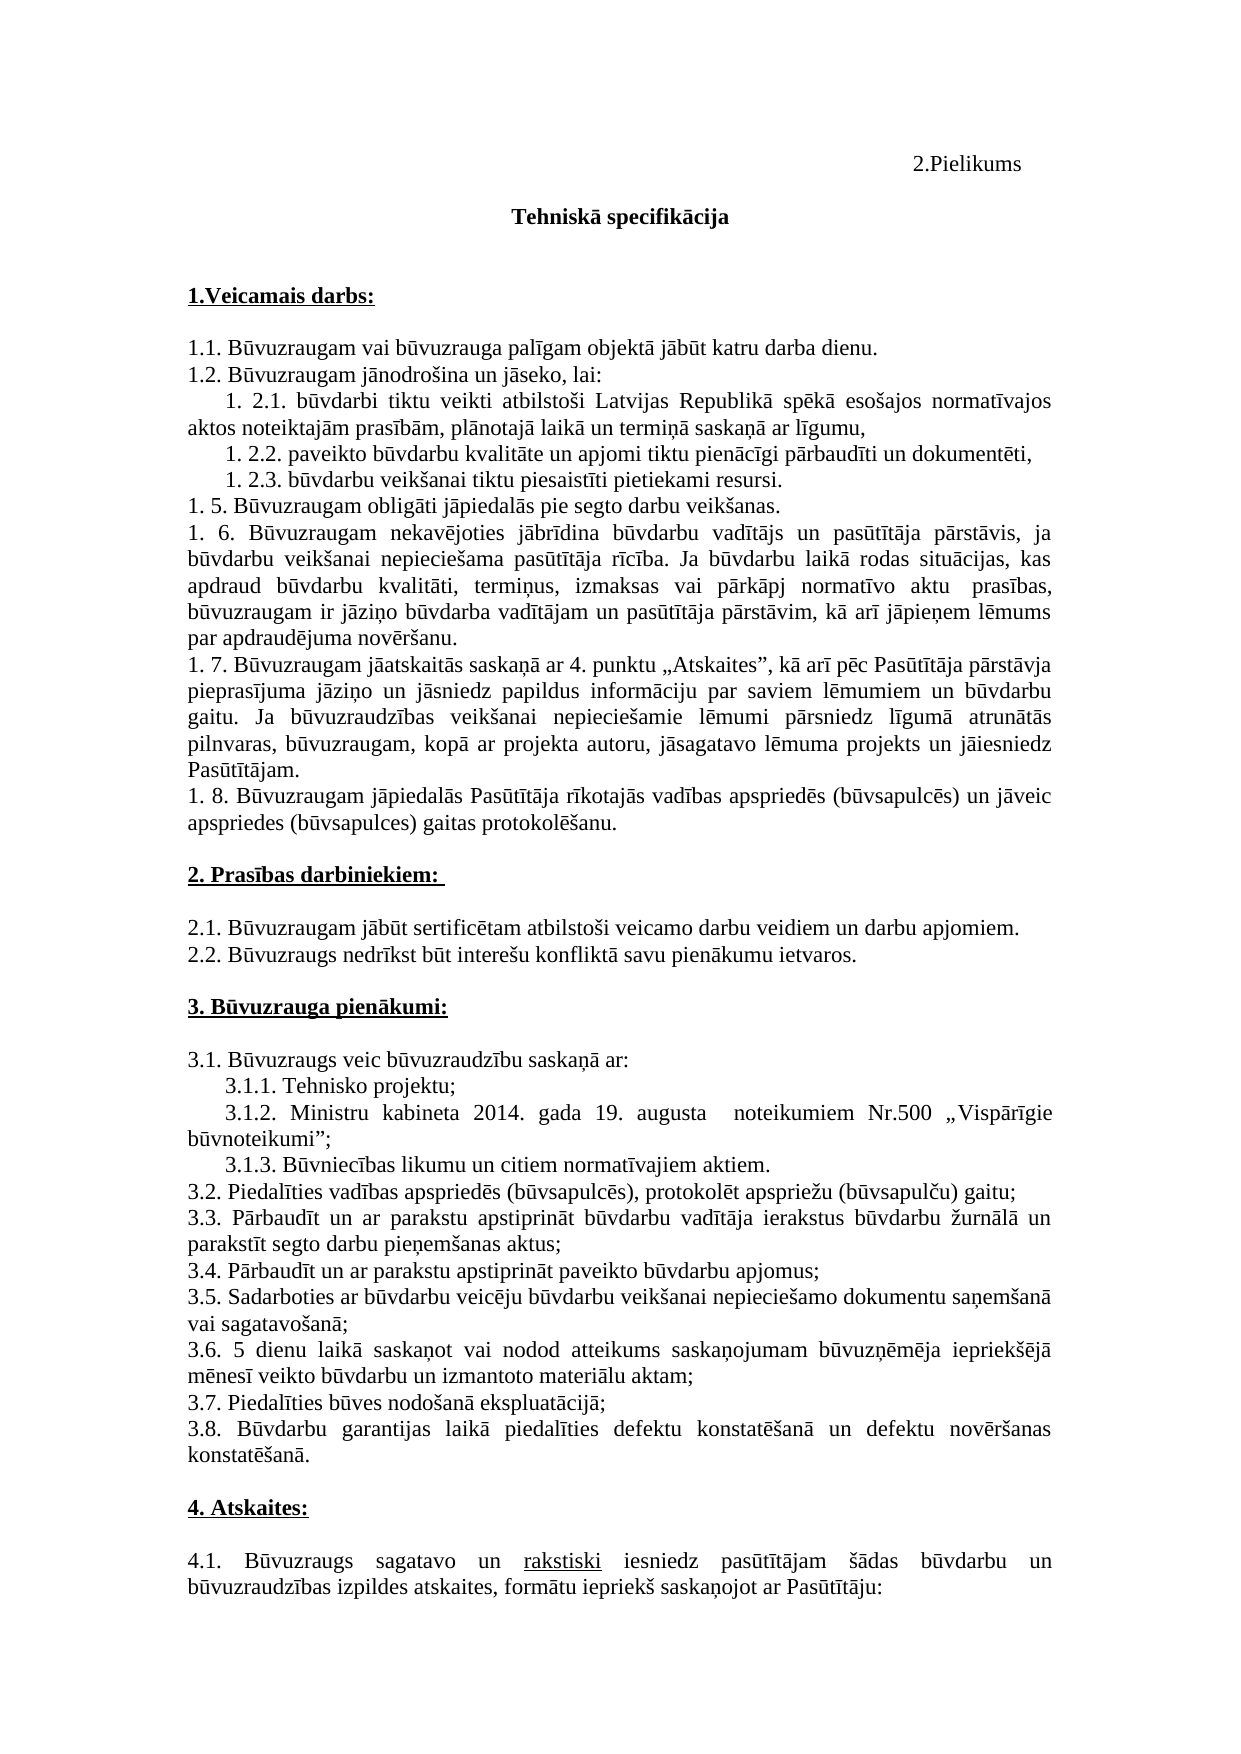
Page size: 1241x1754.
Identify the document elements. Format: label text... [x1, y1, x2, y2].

text 3.1.2. Ministru kabineta 2014. gada 19. augusta noteikumiem Nr.500 „Vispārīgie būvnoteikumi”; [187, 1099, 1053, 1151]
text 2. Prasības darbiniekiem: [187, 862, 1053, 888]
text 3.1. Būvuzraugs veic būvuzraudzību saskaņā ar: [187, 1046, 1053, 1072]
text 3.5. Sadarboties ar būvdarbu veicēju būvdarbu veikšanai nepieciešamo dokumentu saņemšanā vai sagatavošanā; [187, 1283, 1053, 1336]
text 1. 2.2. paveikto būvdarbu kvalitāte un apjomi tiktu pienācīgi pārbaudīti un dokumentēti, [187, 440, 1053, 466]
text 3.1.3. Būvniecības likumu un citiem normatīvajiem aktiem. [187, 1151, 1053, 1178]
text 1. 6. Būvuzraugam nekavējoties jābrīdina būvdarbu vadītājs un pasūtītāja pārstāvis, ja būvdarbu veikšanai nepieciešama pasūtītāja rīcība. Ja būvdarbu laikā rodas situācijas, kas apdraud būvdarbu kvalitāti, termiņus, izmaksas vai pārkāpj normatīvo aktu prasības, būvuzraugam ir jāziņo būvdarba vadītājam un pasūtītāja pārstāvim, kā arī jāpieņem lēmums par apdraudējuma novēršanu. [187, 519, 1053, 651]
text 1. 7. Būvuzraugam jāatskaitās saskaņā ar 4. punktu „Atskaites”, kā arī pēc Pasūtītāja pārstāvja pieprasījuma jāziņo un jāsniedz papildus informāciju par saviem lēmumiem un būvdarbu gaitu. Ja būvuzraudzības veikšanai nepieciešamie lēmumi pārsniedz līgumā atrunātās pilnvaras, būvuzraugam, kopā ar projekta autoru, jāsagatavo lēmuma projekts un jāiesniedz Pasūtītājam. [187, 651, 1053, 782]
text 3.7. Piedalīties būves nodošanā ekspluatācijā; [187, 1389, 1053, 1415]
text 4. Atskaites: [187, 1494, 1053, 1520]
text Tehniskā specifikācija [187, 203, 1053, 229]
text 3. Būvuzrauga pienākumi: [187, 993, 1053, 1020]
text 3.1.1. Tehnisko projektu; [187, 1072, 1053, 1099]
text 1. 2.1. būvdarbi tiktu veikti atbilstoši Latvijas Republikā spēkā esošajos normatīvajos aktos noteiktajām prasībām, plānotajā laikā un termiņā saskaņā ar līgumu, [187, 387, 1053, 440]
text 2.2. Būvuzraugs nedrīkst būt interešu konfliktā savu pienākumu ietvaros. [187, 941, 1053, 967]
text 3.6. 5 dienu laikā saskaņot vai nodod atteikums saskaņojumam būvuzņēmēja iepriekšējā mēnesī veikto būvdarbu un izmantoto materiālu aktam; [187, 1336, 1053, 1389]
text 3.2. Piedalīties vadības apspriedēs (būvsapulcēs), protokolēt apspriežu (būvsapulču) gaitu; [187, 1178, 1053, 1204]
text 3.4. Pārbaudīt un ar parakstu apstiprināt paveikto būvdarbu apjomus; [187, 1257, 1053, 1283]
text 4.1. Būvuzraugs sagatavo un rakstiski iesniedz pasūtītājam šādas būvdarbu un būvuzraudzības izpildes atskaites, formātu iepriekš saskaņojot ar Pasūtītāju: [187, 1547, 1053, 1599]
text 3.8. Būvdarbu garantijas laikā piedalīties defektu konstatēšanā un defektu novēršanas konstatēšanā. [187, 1415, 1053, 1468]
text 2.1. Būvuzraugam jābūt sertificētam atbilstoši veicamo darbu veidiem un darbu apjomiem. [187, 914, 1053, 941]
text 3.3. Pārbaudīt un ar parakstu apstiprināt būvdarbu vadītāja ierakstus būvdarbu žurnālā un parakstīt segto darbu pieņemšanas aktus; [187, 1204, 1053, 1257]
text 2.Pielikums [862, 150, 1053, 176]
text 1. 5. Būvuzraugam obligāti jāpiedalās pie segto darbu veikšanas. [187, 493, 1053, 519]
text 1. 2.3. būvdarbu veikšanai tiktu piesaistīti pietiekami resursi. [187, 466, 1053, 493]
text 1.1. Būvuzraugam vai būvuzrauga palīgam objektā jābūt katru darba dienu. [187, 334, 1053, 361]
text 1. 8. Būvuzraugam jāpiedalās Pasūtītāja rīkotajās vadības apspriedēs (būvsapulcēs) un jāveic apspriedes (būvsapulces) gaitas protokolēšanu. [187, 782, 1053, 835]
text 1.2. Būvuzraugam jānodrošina un jāseko, lai: [187, 361, 1053, 387]
text 1.Veicamais darbs: [187, 282, 1053, 308]
